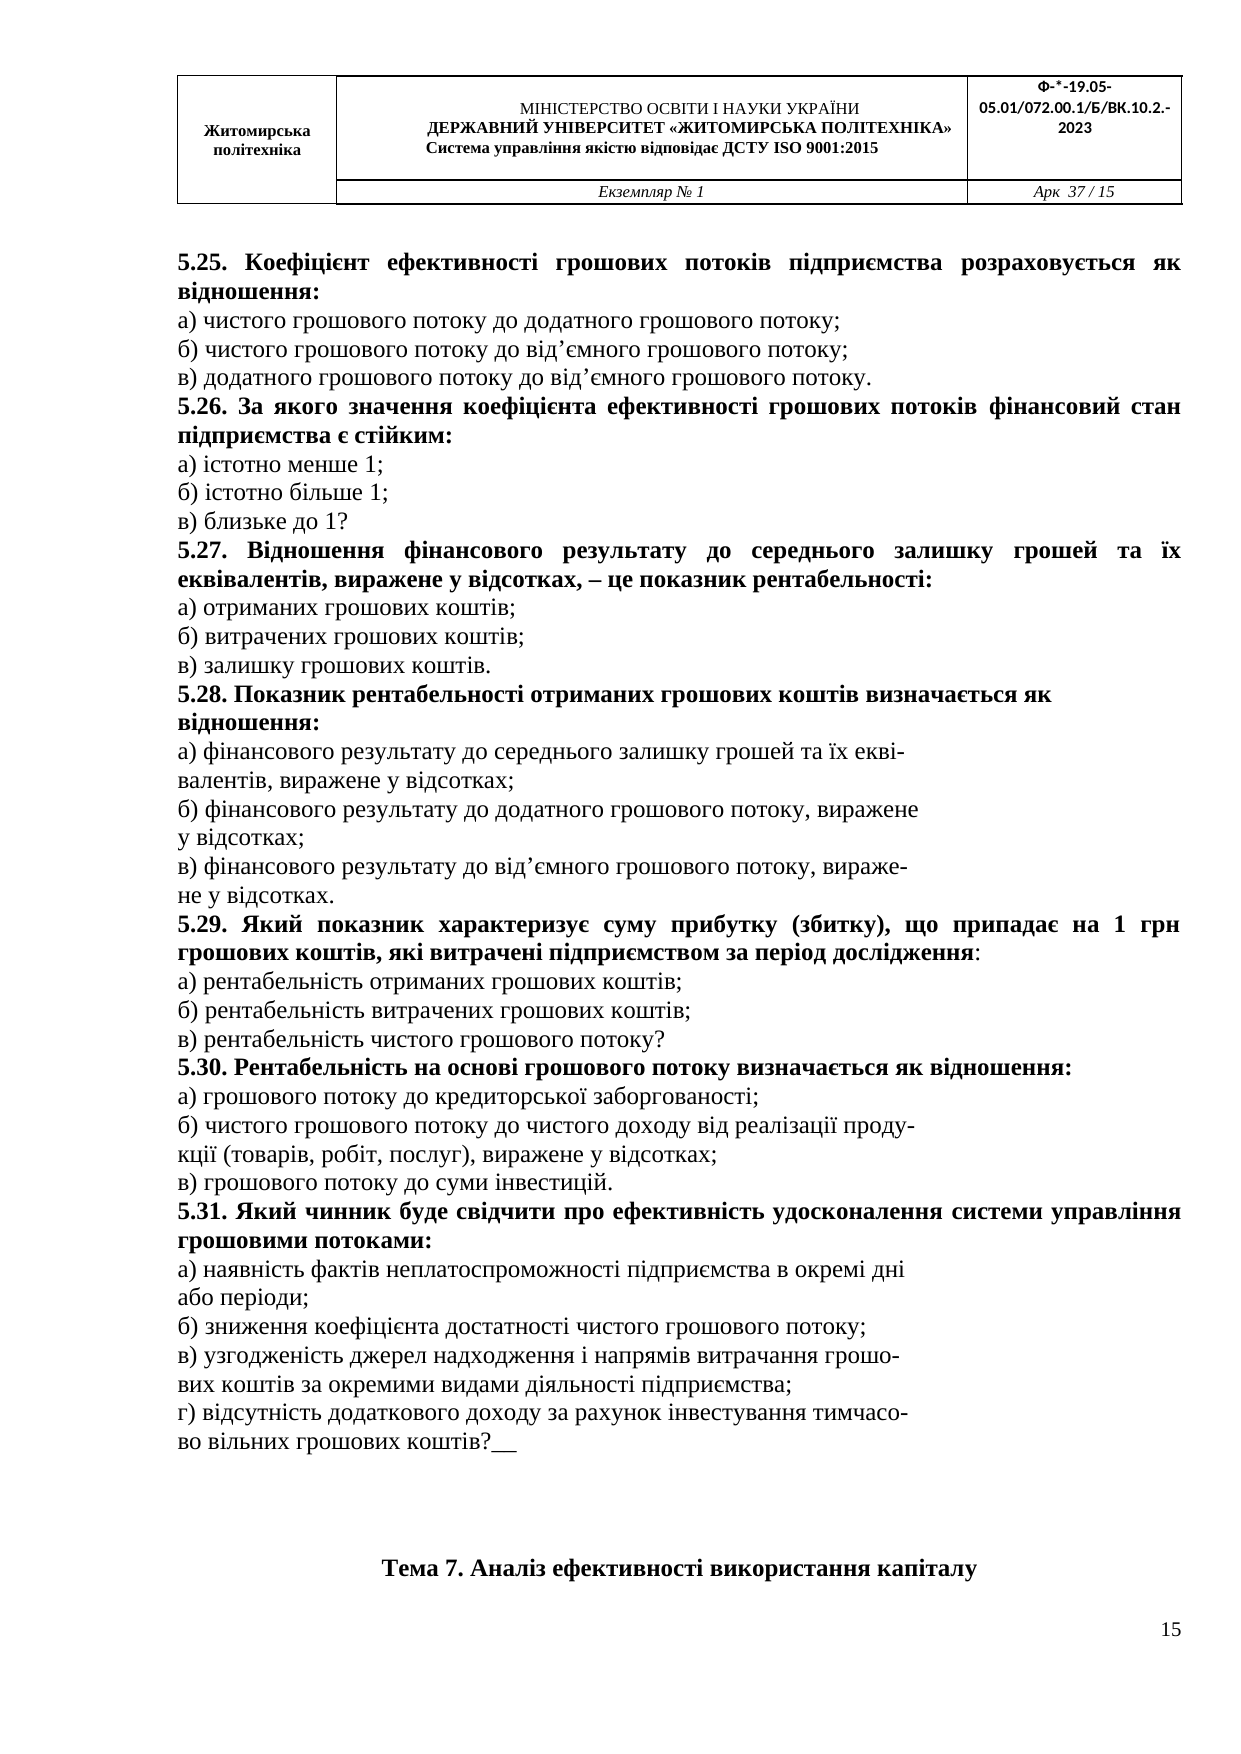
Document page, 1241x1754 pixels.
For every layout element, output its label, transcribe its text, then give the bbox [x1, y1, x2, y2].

text або періоди; [177, 1282, 1181, 1311]
text 5.26. За якого значення коефіцієнта ефективності грошових потоків фінансовий стан підприємства є стійким: [177, 391, 1181, 449]
text б) чистого грошового потоку до чистого доходу від реалізації проду- [177, 1110, 1181, 1139]
text б) рентабельність витрачених грошових коштів; [177, 995, 1181, 1024]
text 5.25. Коефіцієнт ефективності грошових потоків підприємства розраховується як відношення: [177, 247, 1181, 305]
text кції (товарів, робіт, послуг), виражене у відсотках; [177, 1139, 1181, 1167]
text а) наявність фактів неплатоспроможності підприємства в окремі дні [177, 1254, 1181, 1282]
text не у відсотках. [177, 880, 1181, 909]
text 5.27. Відношення фінансового результату до середнього залишку грошей та їх еквівалентів, виражене у відсотках, – це показник рентабельності: [177, 535, 1181, 592]
text б) зниження коефіцієнта достатності чистого грошового потоку; [177, 1311, 1181, 1340]
text валентів, виражене у відсотках; [177, 765, 1181, 794]
text в) залишку грошових коштів. [177, 650, 1181, 679]
text в) додатного грошового потоку до від’ємного грошового потоку. [177, 362, 1181, 391]
text в) грошового потоку до суми інвестицій. [177, 1167, 1181, 1196]
text б) чистого грошового потоку до від’ємного грошового потоку; [177, 334, 1181, 362]
text г) відсутність додаткового доходу за рахунок інвестування тимчасо- [177, 1397, 1181, 1426]
text б) витрачених грошових коштів; [177, 621, 1181, 650]
text в) рентабельність чистого грошового потоку? [177, 1024, 1181, 1052]
text а) фінансового результату до середнього залишку грошей та їх екві- [177, 736, 1181, 765]
text в) близьке до 1? [177, 506, 1181, 535]
text у відсотках; [177, 822, 1181, 851]
text а) грошового потоку до кредиторської заборгованості; [177, 1081, 1181, 1110]
text 5.30. Рентабельність на основі грошового потоку визначається як відношення: [177, 1052, 1181, 1081]
text 5.29. Який показник характеризує суму прибутку (збитку), що припадає на 1 грн грошових коштів, які витрачені підприємством за період дослідження: [177, 909, 1181, 966]
text во вільних грошових коштів?__ [177, 1426, 1181, 1455]
text Тема 7. Аналіз ефективності використання капіталу [177, 1553, 1181, 1582]
text б) істотно більше 1; [177, 477, 1181, 506]
text 5.31. Який чинник буде свідчити про ефективність удосконалення системи управління грошовими потоками: [177, 1196, 1181, 1254]
text в) узгодженість джерел надходження і напрямів витрачання грошо- [177, 1340, 1181, 1369]
text а) істотно менше 1; [177, 449, 1181, 477]
text б) фінансового результату до додатного грошового потоку, виражене [177, 794, 1181, 822]
text 5.28. Показник рентабельності отриманих грошових коштів визначається як відношення: [177, 679, 1181, 736]
text вих коштів за окремими видами діяльності підприємства; [177, 1369, 1181, 1397]
text в) фінансового результату до від’ємного грошового потоку, вираже- [177, 851, 1181, 880]
text а) чистого грошового потоку до додатного грошового потоку; [177, 305, 1181, 334]
text а) рентабельність отриманих грошових коштів; [177, 966, 1181, 995]
text а) отриманих грошових коштів; [177, 592, 1181, 621]
